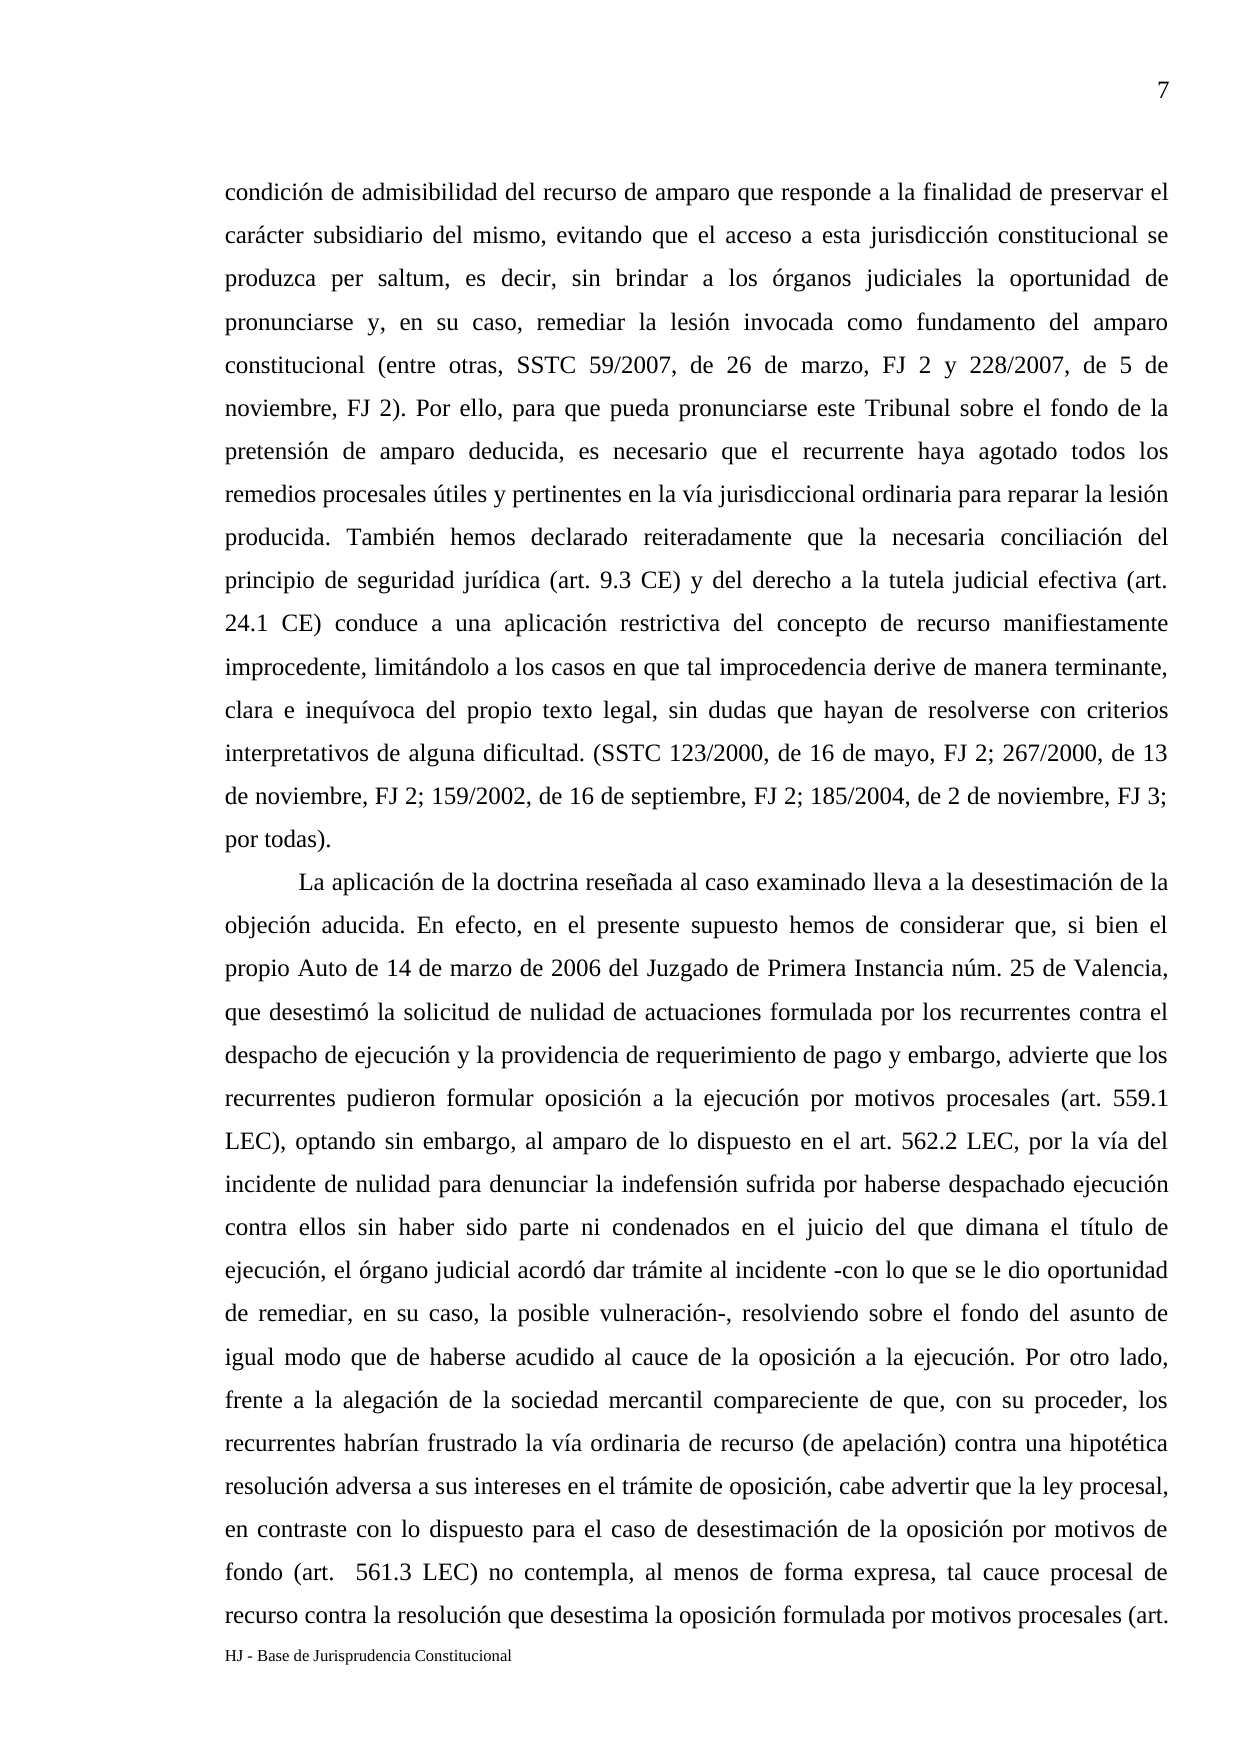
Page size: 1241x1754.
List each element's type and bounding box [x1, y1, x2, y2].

text [224, 867, 1169, 1629]
text [224, 177, 1169, 853]
